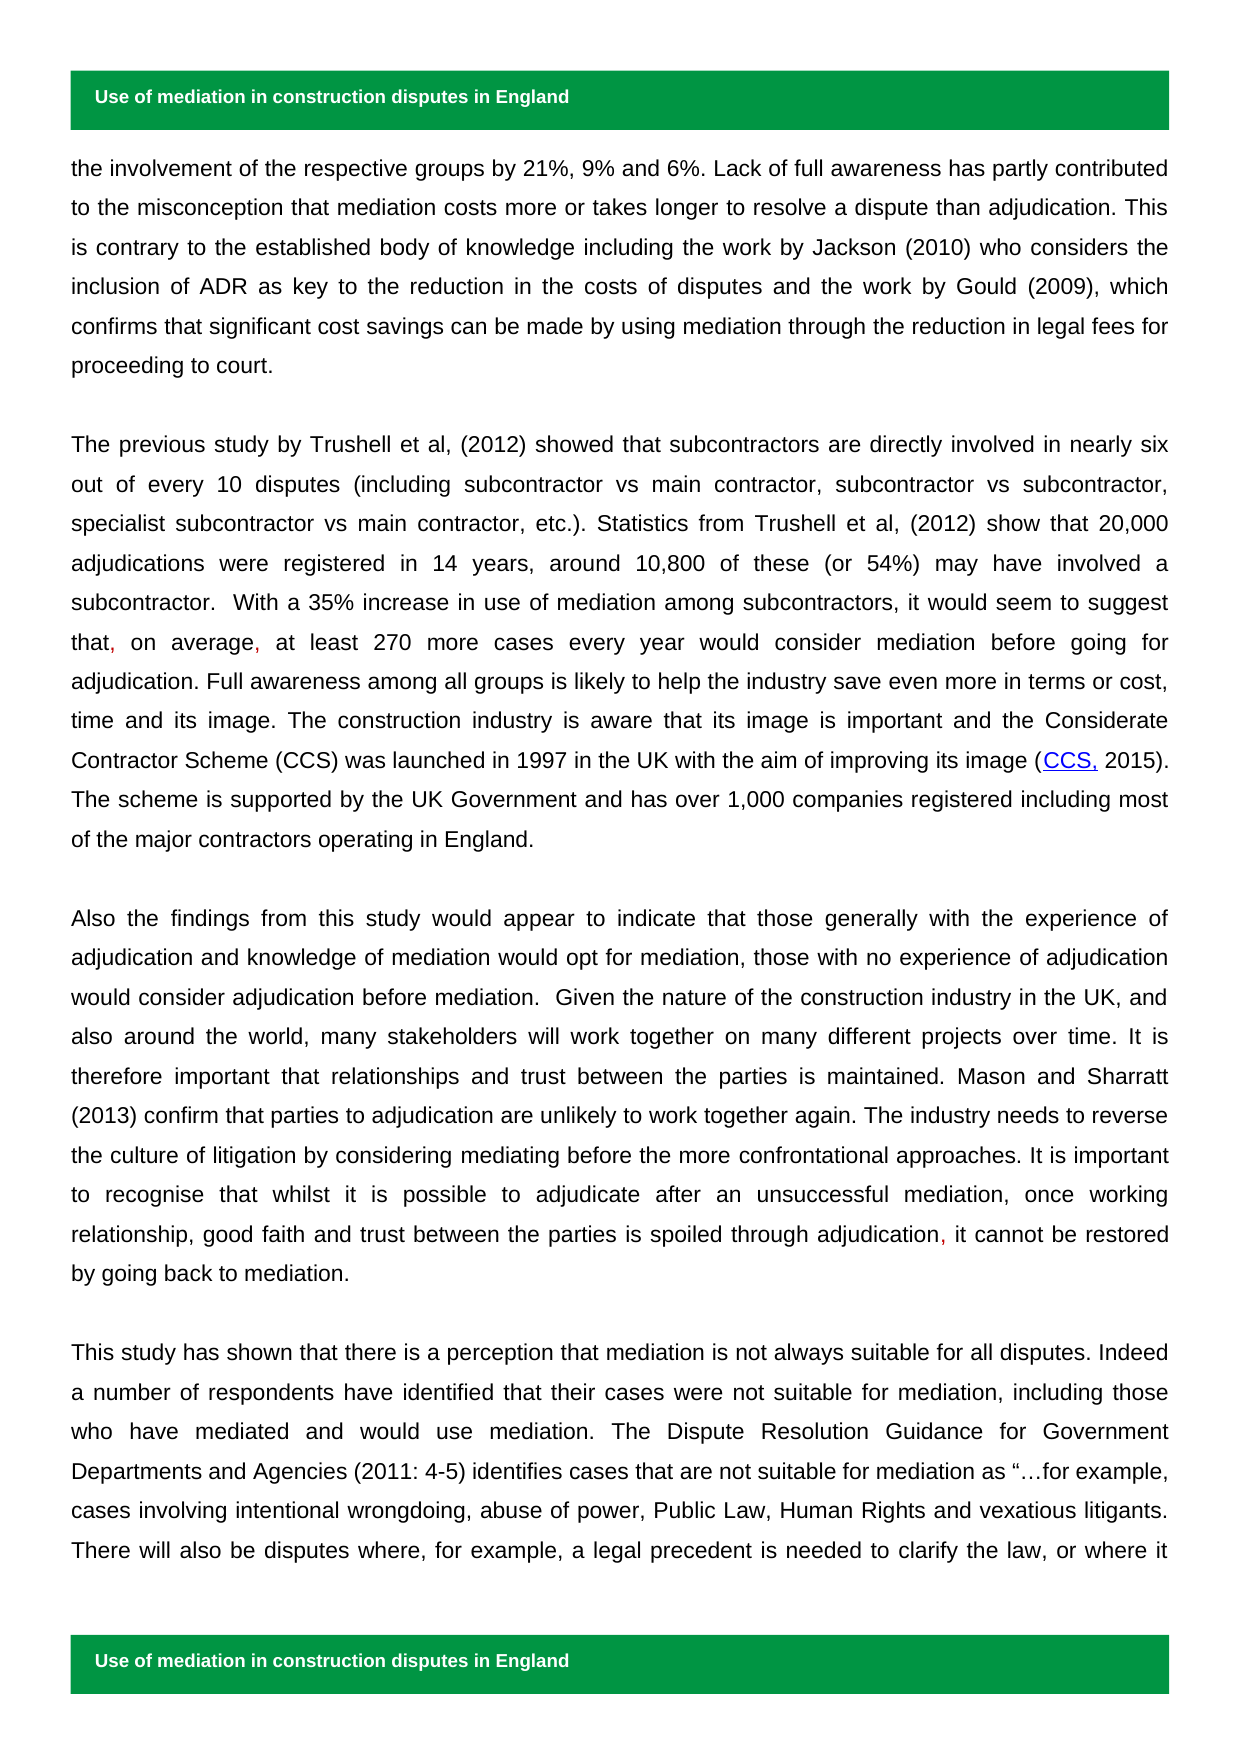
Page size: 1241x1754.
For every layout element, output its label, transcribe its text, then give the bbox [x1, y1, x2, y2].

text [71, 1339, 1169, 1563]
text The previous study by Trushell et al, (2012) showed that subcontractors are directly involved in nearly six out of every 10 disputes (including subcontractor vs main contractor, subcontractor vs subcontractor, specialist subcontractor vs main contractor, etc.). Statistics from Trushell et al, (2012) show that 20,000 adjudications were registered in 14 years, around 10,800 of these (or 54%) may have involved a subcontractor. With a 35% increase in use of mediation among subcontractors, it would seem to suggest that, on average, at least 270 more cases every year would consider mediation before going for adjudication. Full awareness among all groups is likely to help the industry save even more in terms or cost, time and its image. The construction industry is aware that its image is important and the Considerate Contractor Scheme (CCS) was launched in 1997 in the UK with the aim of improving its image (CCS, 2015). The scheme is supported by the UK Government and has over 1,000 companies registered including most of the major contractors operating in England. [71, 431, 1169, 852]
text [71, 110, 1169, 378]
text Also the findings from this study would appear to indicate that those generally with the experience of adjudication and knowledge of mediation would opt for mediation, those with no experience of adjudication would consider adjudication before mediation. Given the nature of the construction industry in the UK, and also around the world, many stakeholders will work together on many different projects over time. It is therefore important that relationships and trust between the parties is maintained. Mason and Sharratt (2013) confirm that parties to adjudication are unlikely to work together again. The industry needs to reverse the culture of litigation by considering mediating before the more confrontational approaches. It is important to recognise that whilst it is possible to adjudicate after an unsuccessful mediation, once working relationship, good faith and trust between the parties is spoiled through adjudication, it cannot be restored by going back to mediation. [71, 905, 1169, 1287]
